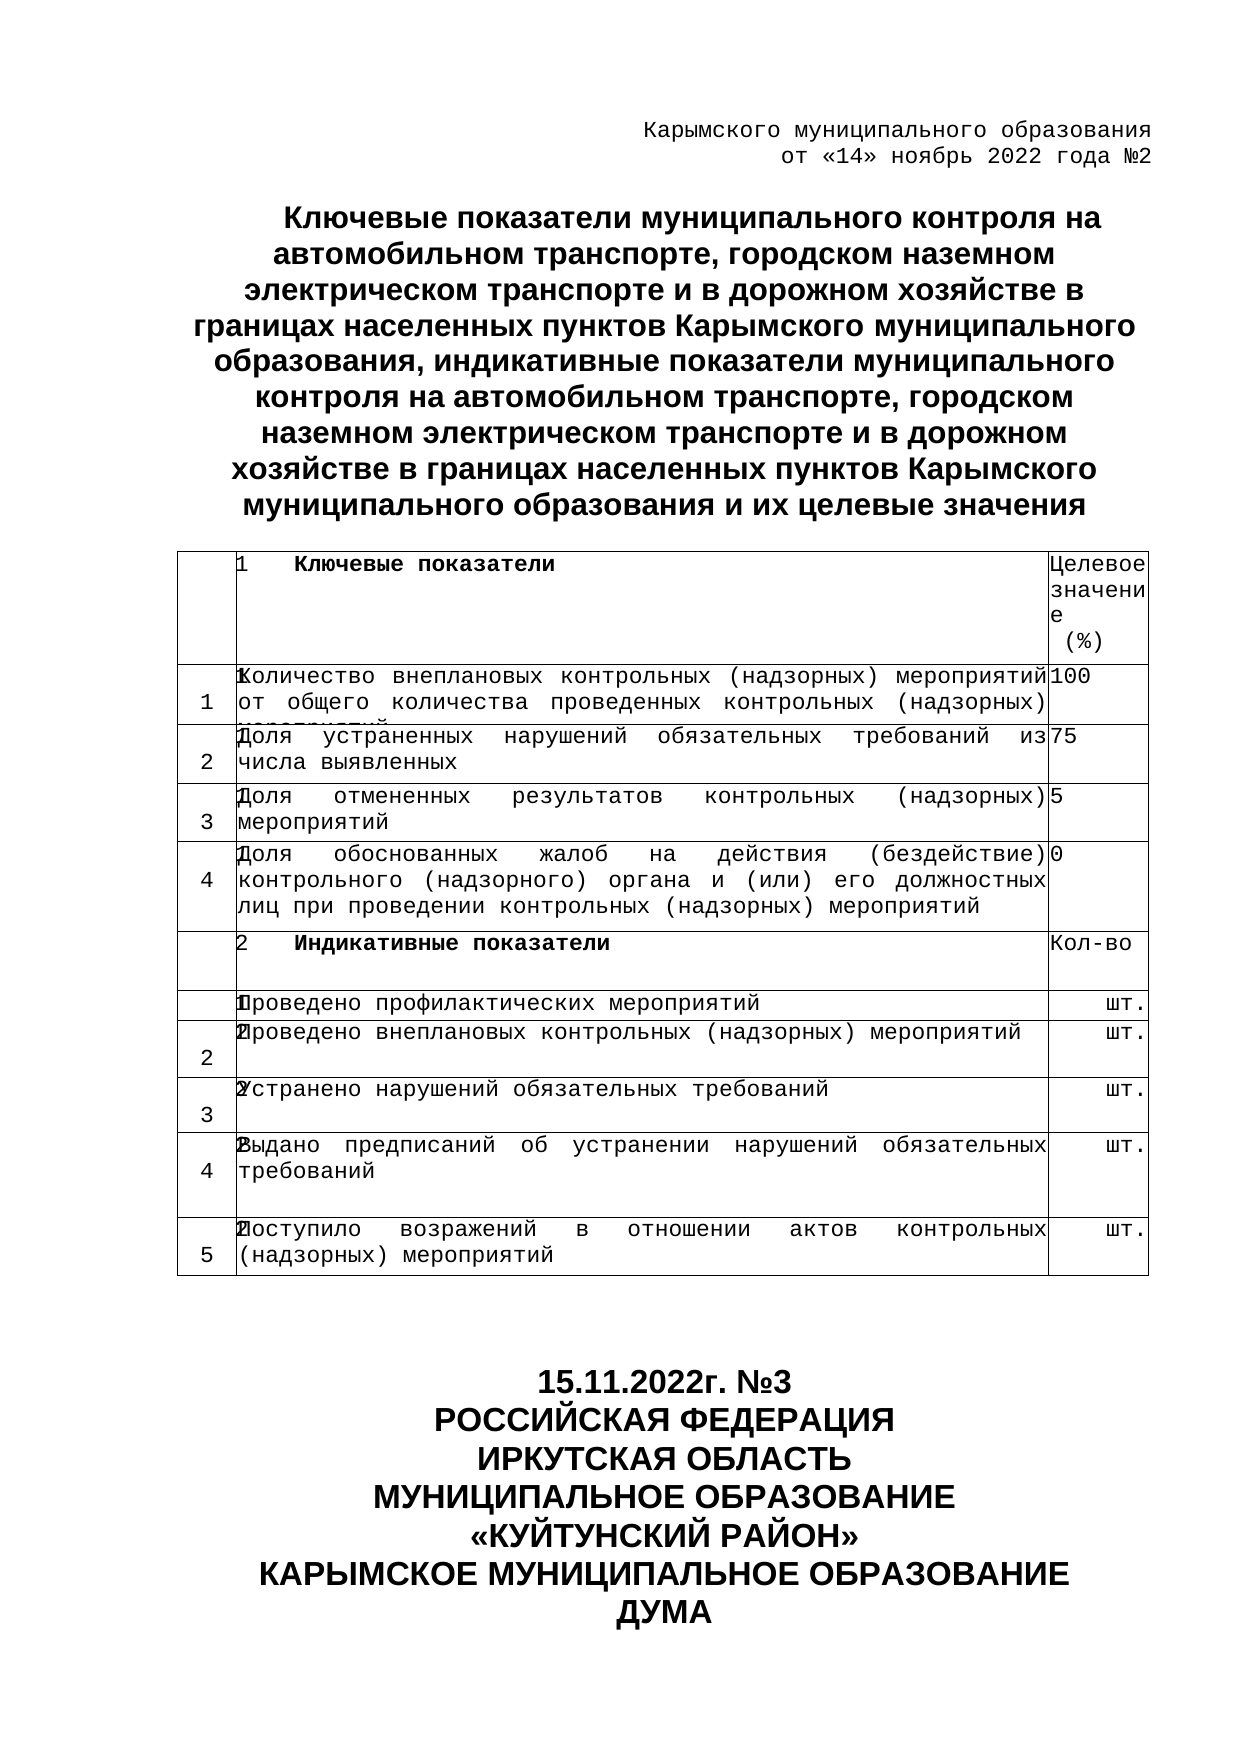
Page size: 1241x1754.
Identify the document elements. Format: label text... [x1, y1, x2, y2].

table_cell 14 [178, 842, 236, 931]
table_cell 24 [178, 1133, 236, 1217]
table_cell 22 [178, 1021, 236, 1077]
table_cell 100 [1049, 665, 1148, 723]
table_cell 13 [178, 784, 236, 841]
table_cell 2 [178, 932, 236, 990]
table_cell шт. [1049, 1021, 1148, 1077]
text 15.11.2022г. №3 [177, 1362, 1152, 1400]
table_cell 11 [178, 665, 236, 723]
table_cell 23 [178, 1078, 236, 1132]
text «КУЙТУНСКИЙ РАЙОН» [177, 1516, 1152, 1554]
table_header 1 [178, 552, 236, 663]
table_cell 0 [1049, 842, 1148, 931]
table_cell Кол-во [1049, 932, 1148, 990]
table_cell Доля отмененных результатов контрольных (надзорных) мероприятий [237, 784, 1048, 841]
table_cell шт. [1049, 991, 1148, 1020]
table_cell шт. [1049, 1133, 1148, 1217]
table_cell Поступило возражений в отношении актов контрольных (надзорных) мероприятий [237, 1218, 1048, 1275]
table_cell шт. [1049, 1078, 1148, 1132]
table_cell Количество внеплановых контрольных (надзорных) мероприятий от общего количества проведенных контрольных (надзорных) мероприятий [237, 665, 1048, 723]
table_header Ключевые показатели [237, 552, 1048, 663]
table_cell 12 [178, 725, 236, 783]
table_cell 25 [178, 1218, 236, 1275]
table_header Целевое значение (%) [1049, 552, 1148, 663]
text от «14» ноябрь 2022 года №2 [177, 144, 1152, 170]
table_cell 5 [1049, 784, 1148, 841]
table_cell 75 [1049, 725, 1148, 783]
table_cell Устранено нарушений обязательных требований [237, 1078, 1048, 1132]
text Ключевые показатели муниципального контроля на автомобильном транспорте, городском наземном электрическом транспорте и в дорожном хозяйстве в границах населенных пунктов Карымского муниципального образования, индикативные показатели муниципального контроля на автомобильном транспорте, городском наземном электрическом транспорте и в дорожном хозяйстве в границах населенных пунктов Карымского муниципального образования и их целевые значения [177, 199, 1152, 522]
table_cell Доля устраненных нарушений обязательных требований из числа выявленных [237, 725, 1048, 783]
table_cell Выдано предписаний об устранении нарушений обязательных требований [237, 1133, 1048, 1217]
table_cell Проведено профилактических мероприятий [237, 991, 1048, 1020]
table_cell шт. [1049, 1218, 1148, 1275]
text РОССИЙСКАЯ ФЕДЕРАЦИЯ [177, 1400, 1152, 1439]
text Карымского муниципального образования [177, 118, 1152, 144]
text КАРЫМСКОЕ МУНИЦИПАЛЬНОЕ ОБРАЗОВАНИЕ [177, 1554, 1152, 1593]
text ДУМА [177, 1593, 1152, 1631]
text МУНИЦИПАЛЬНОЕ ОБРАЗОВАНИЕ [177, 1477, 1152, 1516]
table_cell Доля обоснованных жалоб на действия (бездействие) контрольного (надзорного) органа и (или) его должностных лиц при проведении контрольных (надзорных) мероприятий [237, 842, 1048, 931]
table_cell Проведено внеплановых контрольных (надзорных) мероприятий [237, 1021, 1048, 1077]
table_cell Индикативные показатели [237, 932, 1048, 990]
text ИРКУТСКАЯ ОБЛАСТЬ [177, 1439, 1152, 1477]
table_cell 1 [178, 991, 236, 1020]
